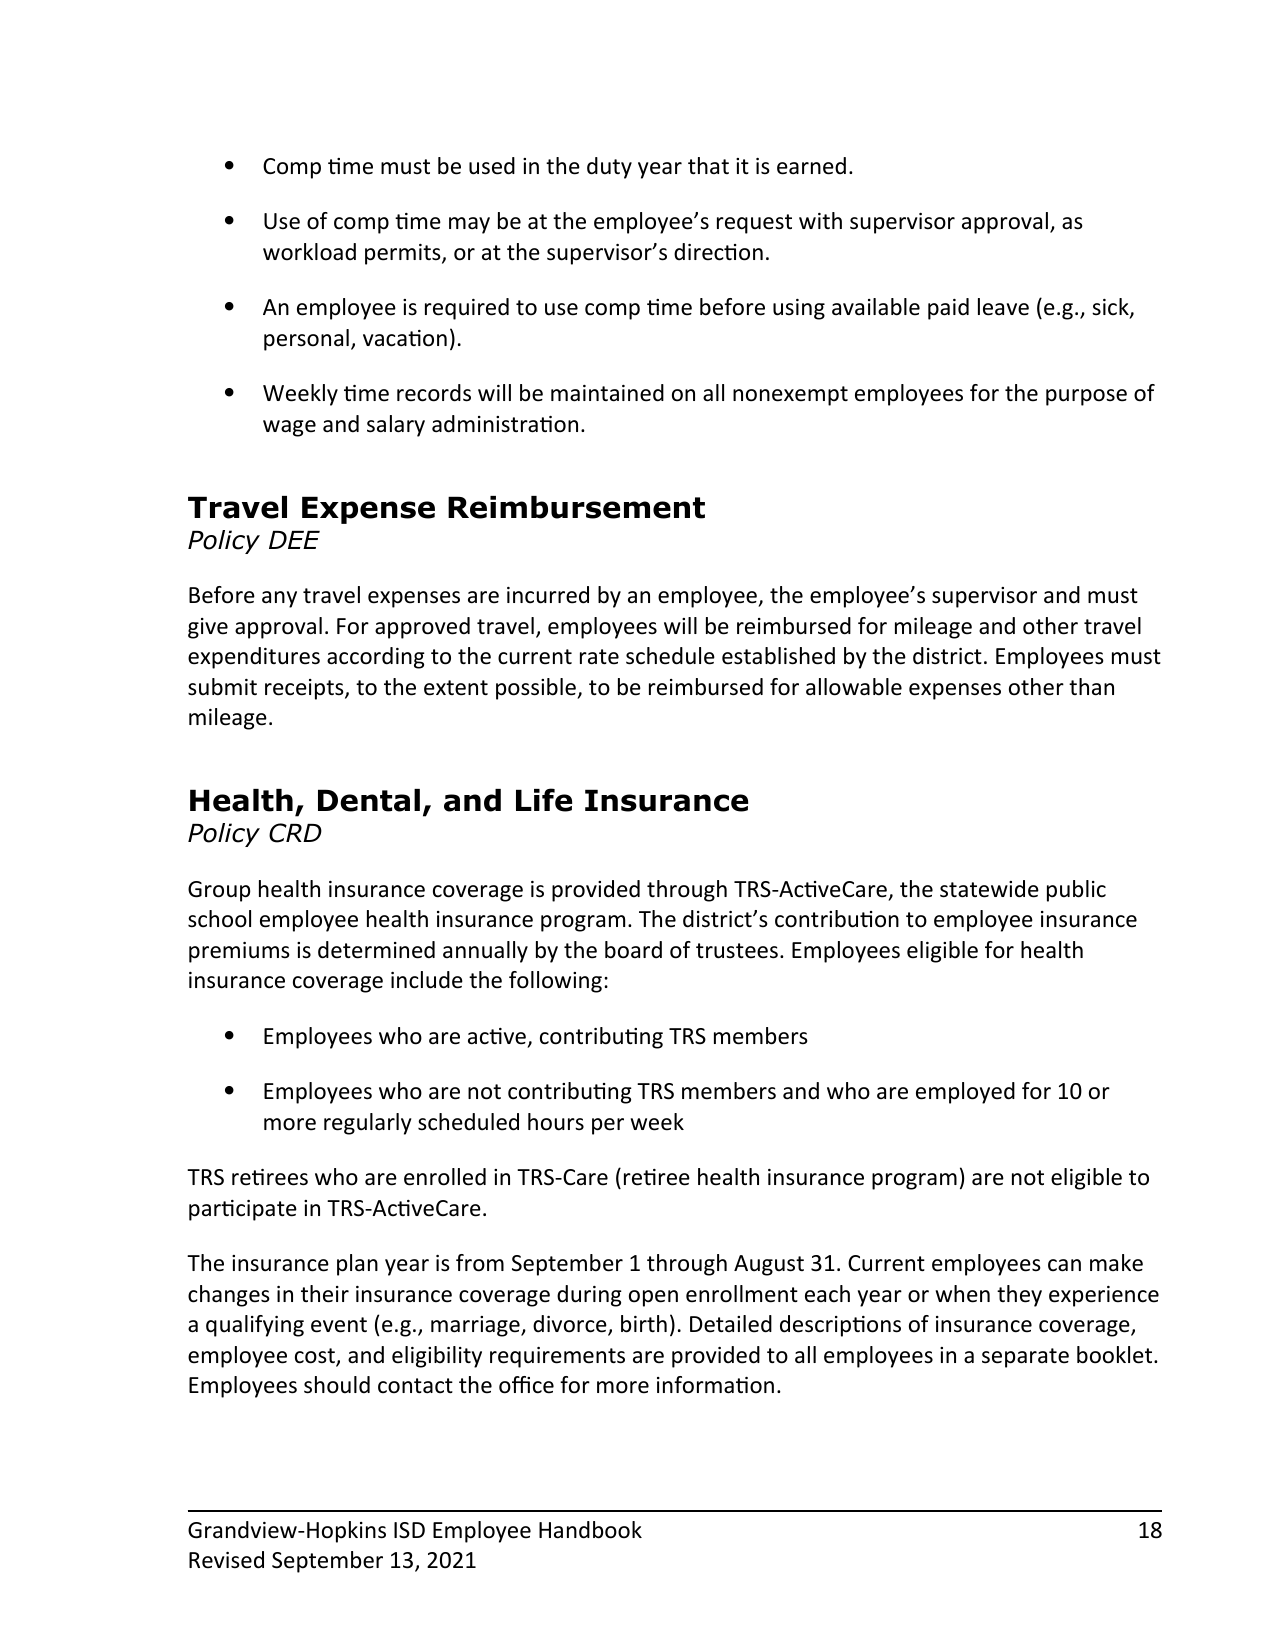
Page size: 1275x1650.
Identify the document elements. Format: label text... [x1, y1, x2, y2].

subtitle Travel Expense Reimbursement [187, 489, 1162, 524]
text The insurance plan year is from September 1 through August 31. Current employees can make changes in their insurance coverage during open enrollment each year or when they experience a qualifying event (e.g., marriage, divorce, birth). Detailed descriptions of insurance coverage, employee cost, and eligibility requirements are provided to all employees in a separate booklet. Employees should contact the office for more information. [187, 1248, 1162, 1400]
list Comp time must be used in the duty year that it is earned. [225, 150, 1162, 181]
list Use of comp time may be at the employee’s request with supervisor approval, as workload permits, or at the supervisor’s direction. [225, 206, 1162, 267]
list An employee is required to use comp time before using available paid leave (e.g., sick, personal, vacation). [225, 292, 1162, 353]
text TRS retirees who are enrolled in TRS-Care (retiree health insurance program) are not eligible to participate in TRS-ActiveCare. [187, 1162, 1162, 1223]
list Employees who are not contributing TRS members and who are employed for 10 or more regularly scheduled hours per week [225, 1076, 1162, 1137]
subtitle Policy DEE [187, 524, 1162, 554]
subtitle Health, Dental, and Life Insurance [187, 782, 1162, 817]
subtitle Policy CRD [187, 817, 1162, 848]
list Employees who are active, contributing TRS members [225, 1020, 1162, 1051]
text Before any travel expenses are incurred by an employee, the employee’s supervisor and must give approval. For approved travel, employees will be reimbursed for mileage and other travel expenditures according to the current rate schedule established by the district. Employees must submit receipts, to the extent possible, to be reimbursed for allowable expenses other than mileage. [187, 579, 1162, 732]
text Group health insurance coverage is provided through TRS-ActiveCare, the statewide public school employee health insurance program. The district’s contribution to employee insurance premiums is determined annually by the board of trustees. Employees eligible for health insurance coverage include the following: [187, 873, 1162, 995]
list Weekly time records will be maintained on all nonexempt employees for the purpose of wage and salary administration. [225, 378, 1162, 439]
